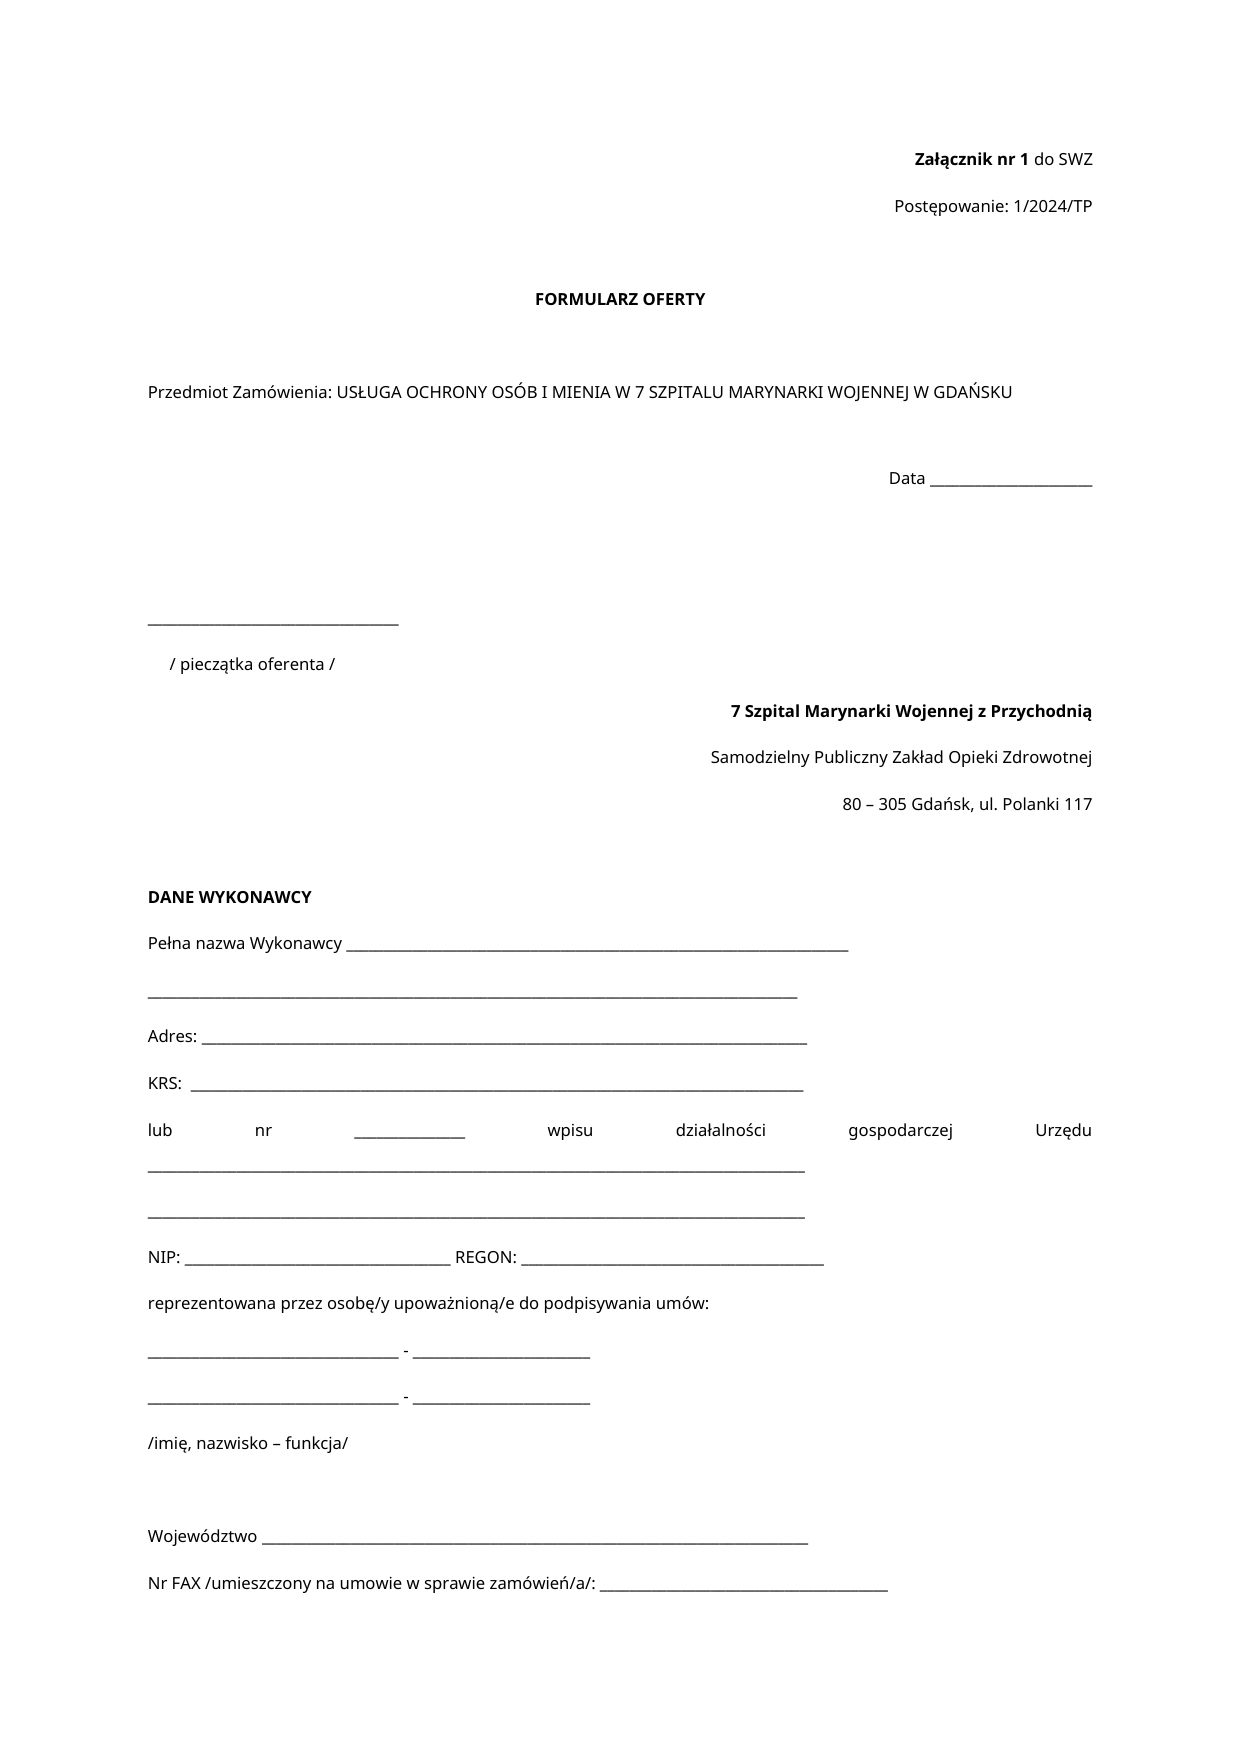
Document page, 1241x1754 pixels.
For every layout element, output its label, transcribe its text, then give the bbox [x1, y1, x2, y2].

text Załącznik nr 1 do SWZ [148, 148, 1093, 170]
text __________________________________ [148, 606, 1093, 629]
text / pieczątka oferenta / [148, 653, 1093, 675]
text reprezentowana przez osobę/y upoważnioną/e do podpisywania umów: [148, 1292, 1093, 1315]
text Pełna nazwa Wykonawcy ____________________________________________________________________ [148, 932, 1093, 955]
text Województwo __________________________________________________________________________ [148, 1525, 1093, 1547]
text DANE WYKONAWCY [148, 885, 1093, 908]
text lub nr _______________ wpisu działalności gospodarczej Urzędu _________________________________________________________________________________________ [148, 1118, 1093, 1175]
text Adres: __________________________________________________________________________________ [148, 1025, 1093, 1048]
text Postępowanie: 1/2024/TP [148, 194, 1093, 217]
text Data ______________________ [148, 427, 1093, 489]
text __________________________________ - ________________________ [148, 1338, 1093, 1361]
text 80 – 305 Gdańsk, ul. Polanki 117 [148, 792, 1093, 815]
text FORMULARZ OFERTY [148, 287, 1093, 310]
text /imię, nazwisko – funkcja/ [148, 1432, 1093, 1454]
text Przedmiot Zamówienia: USŁUGA OCHRONY OSÓB I MIENIA W 7 SZPITALU MARYNARKI WOJENNEJ W GDAŃSKU [148, 380, 1093, 403]
text 7 Szpital Marynarki Wojennej z Przychodnią [148, 699, 1093, 722]
text Samodzielny Publiczny Zakład Opieki Zdrowotnej [148, 746, 1093, 768]
text Nr FAX /umieszczony na umowie w sprawie zamówień/a/: _______________________________________ [148, 1571, 1093, 1594]
text ________________________________________________________________________________________ [148, 978, 1093, 1001]
text KRS: ___________________________________________________________________________________ [148, 1072, 1093, 1094]
text __________________________________ - ________________________ [148, 1385, 1093, 1408]
text _________________________________________________________________________________________ [148, 1199, 1093, 1222]
text NIP: ____________________________________ REGON: _________________________________________ [148, 1245, 1093, 1268]
